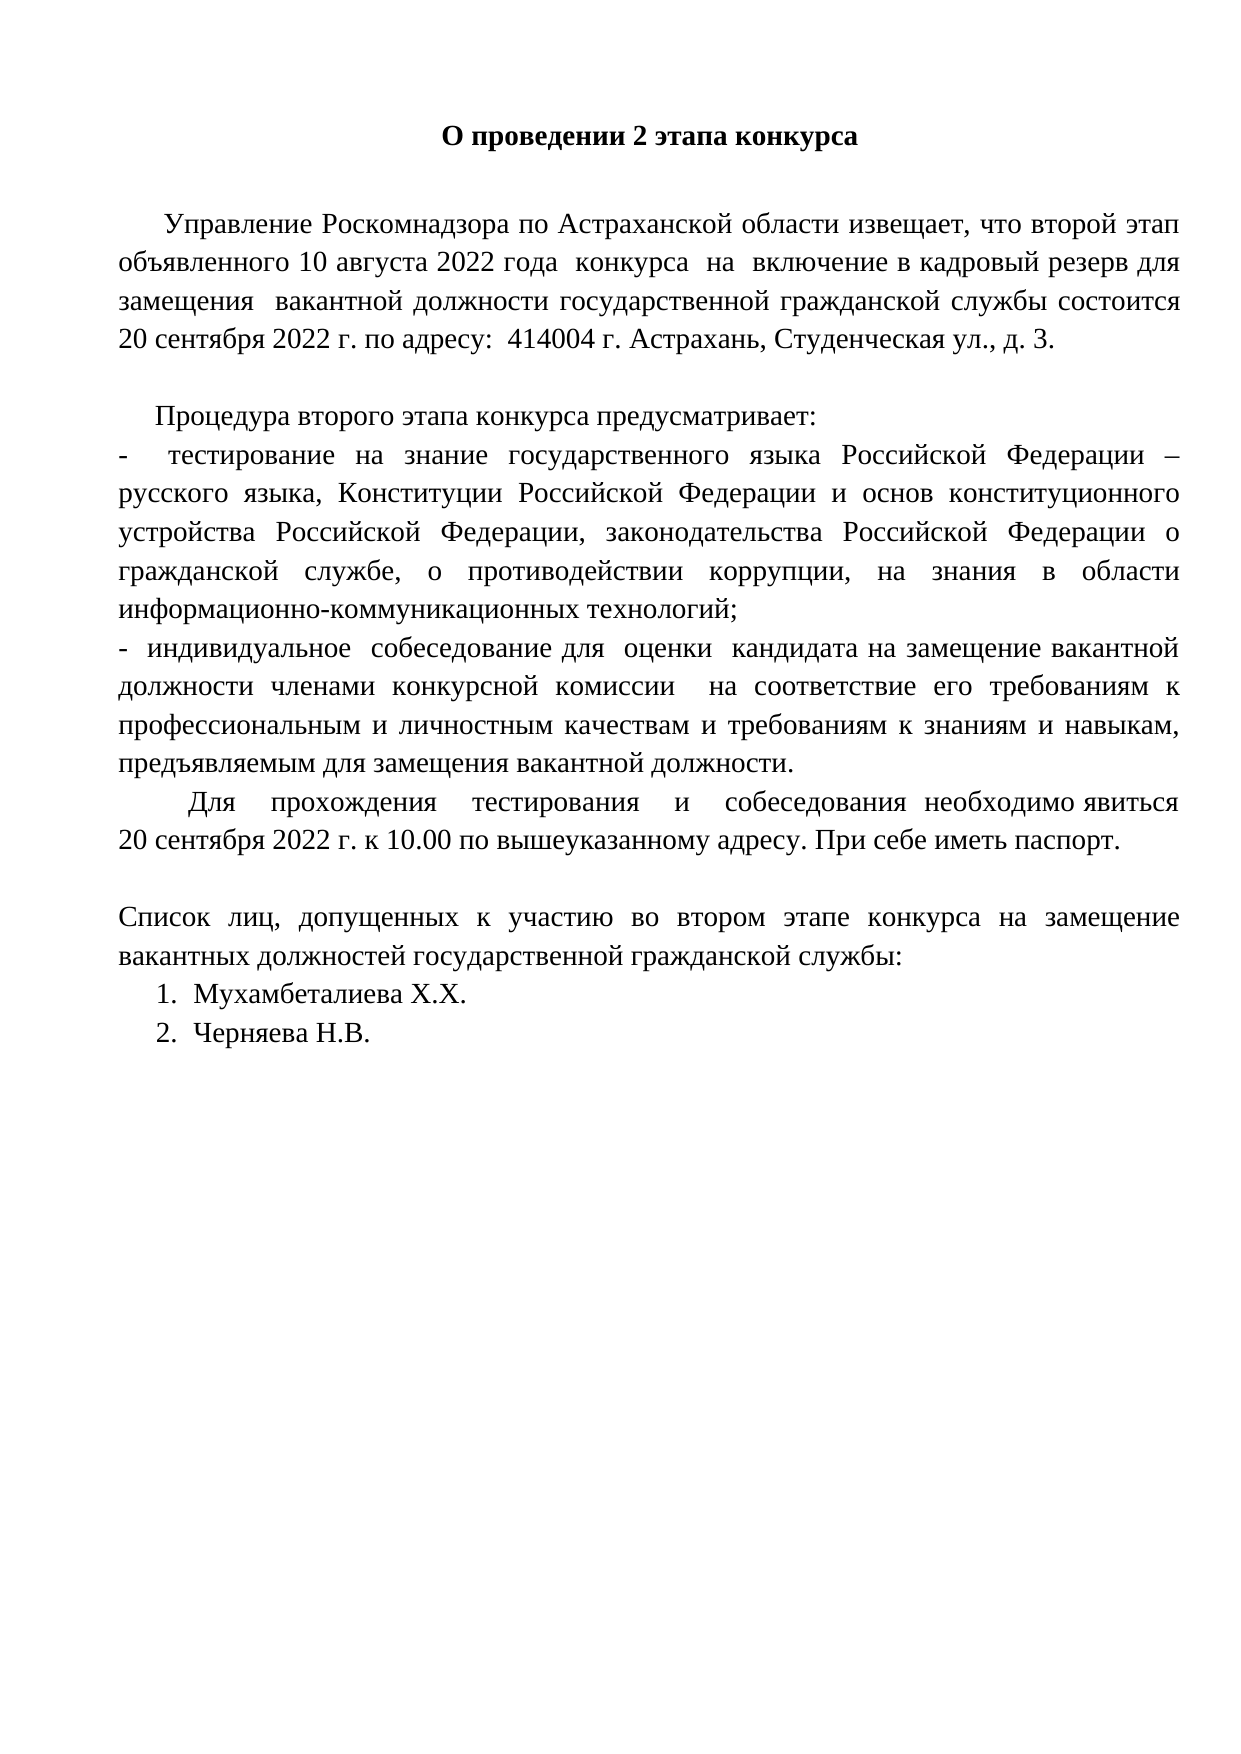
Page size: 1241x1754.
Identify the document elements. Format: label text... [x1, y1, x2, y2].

list Черняева Н.В. [156, 1015, 1181, 1049]
text Процедура второго этапа конкурса предусматривает: [118, 398, 1181, 432]
list Мухамбеталиева Х.Х. [156, 977, 1181, 1010]
text О проведении 2 этапа конкурса [118, 118, 1181, 152]
text Для прохождения тестирования и собеседования необходимо явиться 20 сентября 2022 г. к 10.00 по вышеуказанному адресу. При себе иметь паспорт. [118, 784, 1181, 856]
text Управление Роскомнадзора по Астраханской области извещает, что второй этап объявленного 10 августа 2022 года конкурса на включение в кадровый резерв для замещения вакантной должности государственной гражданской службы состоится 20 сентября 2022 г. по адресу: 414004 г. Астрахань, Студенческая ул., д. 3. [118, 206, 1181, 355]
list - индивидуальное собеседование для оценки кандидата на замещение вакантной должности членами конкурсной комиссии на соответствие его требованиям к профессиональным и личностным качествам и требованиям к знаниям и навыкам, предъявляемым для замещения вакантной должности. [118, 630, 1181, 779]
text Список лиц, допущенных к участию во втором этапе конкурса на замещение вакантных должностей государственной гражданской службы: [118, 899, 1181, 972]
list - тестирование на знание государственного языка Российской Федерации – русского языка, Конституции Российской Федерации и основ конституционного устройства Российской Федерации, законодательства Российской Федерации о гражданской службе, о противодействии коррупции, на знания в области информационно-коммуникационных технологий; [118, 437, 1181, 625]
